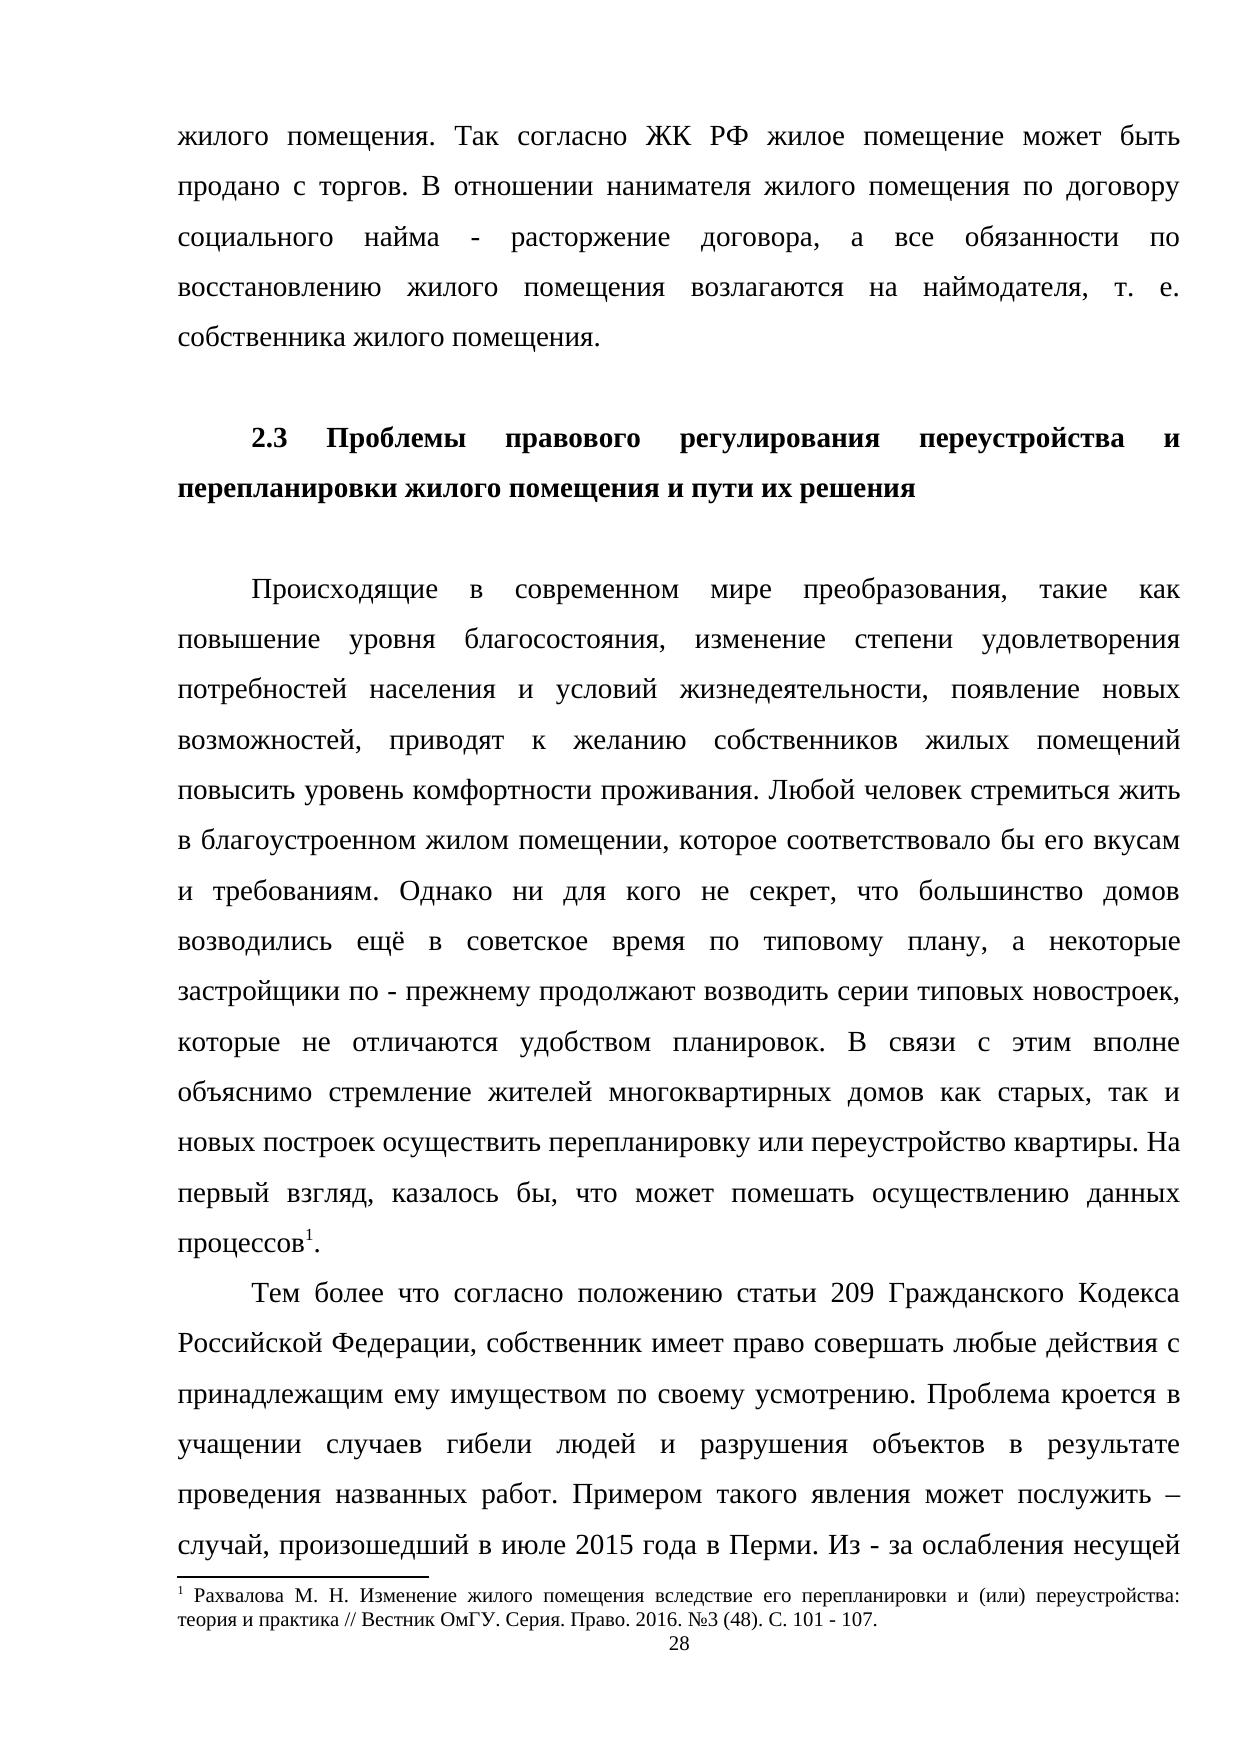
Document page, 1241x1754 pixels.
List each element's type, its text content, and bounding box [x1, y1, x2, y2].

text Происходящие в современном мире преобразования, такие как повышение уровня благосостояния, изменение степени удовлетворения потребностей населения и условий жизнедеятельности, появление новых возможностей, приводят к желанию собственников жилых помещений повысить уровень комфортности проживания. Любой человек стремиться жить в благоустроенном жилом помещении, которое соответствовало бы его вкусам и требованиям. Однако ни для кого не секрет, что большинство домов возводились ещё в советское время по типовому плану, а некоторые застройщики по - прежнему продолжают возводить серии типовых новостроек, которые не отличаются удобством планировок. В связи с этим вполне объяснимо стремление жителей многоквартирных домов как старых, так и новых построек осуществить перепланировку или переустройство квартиры. На первый взгляд, казалось бы, что может помешать осуществлению данных процессов. [177, 571, 1181, 1258]
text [177, 1275, 1181, 1560]
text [177, 118, 1181, 353]
subtitle 2.3 Проблемы правового регулирования переустройства и перепланировки жилого помещения и пути их решения [177, 420, 1181, 504]
